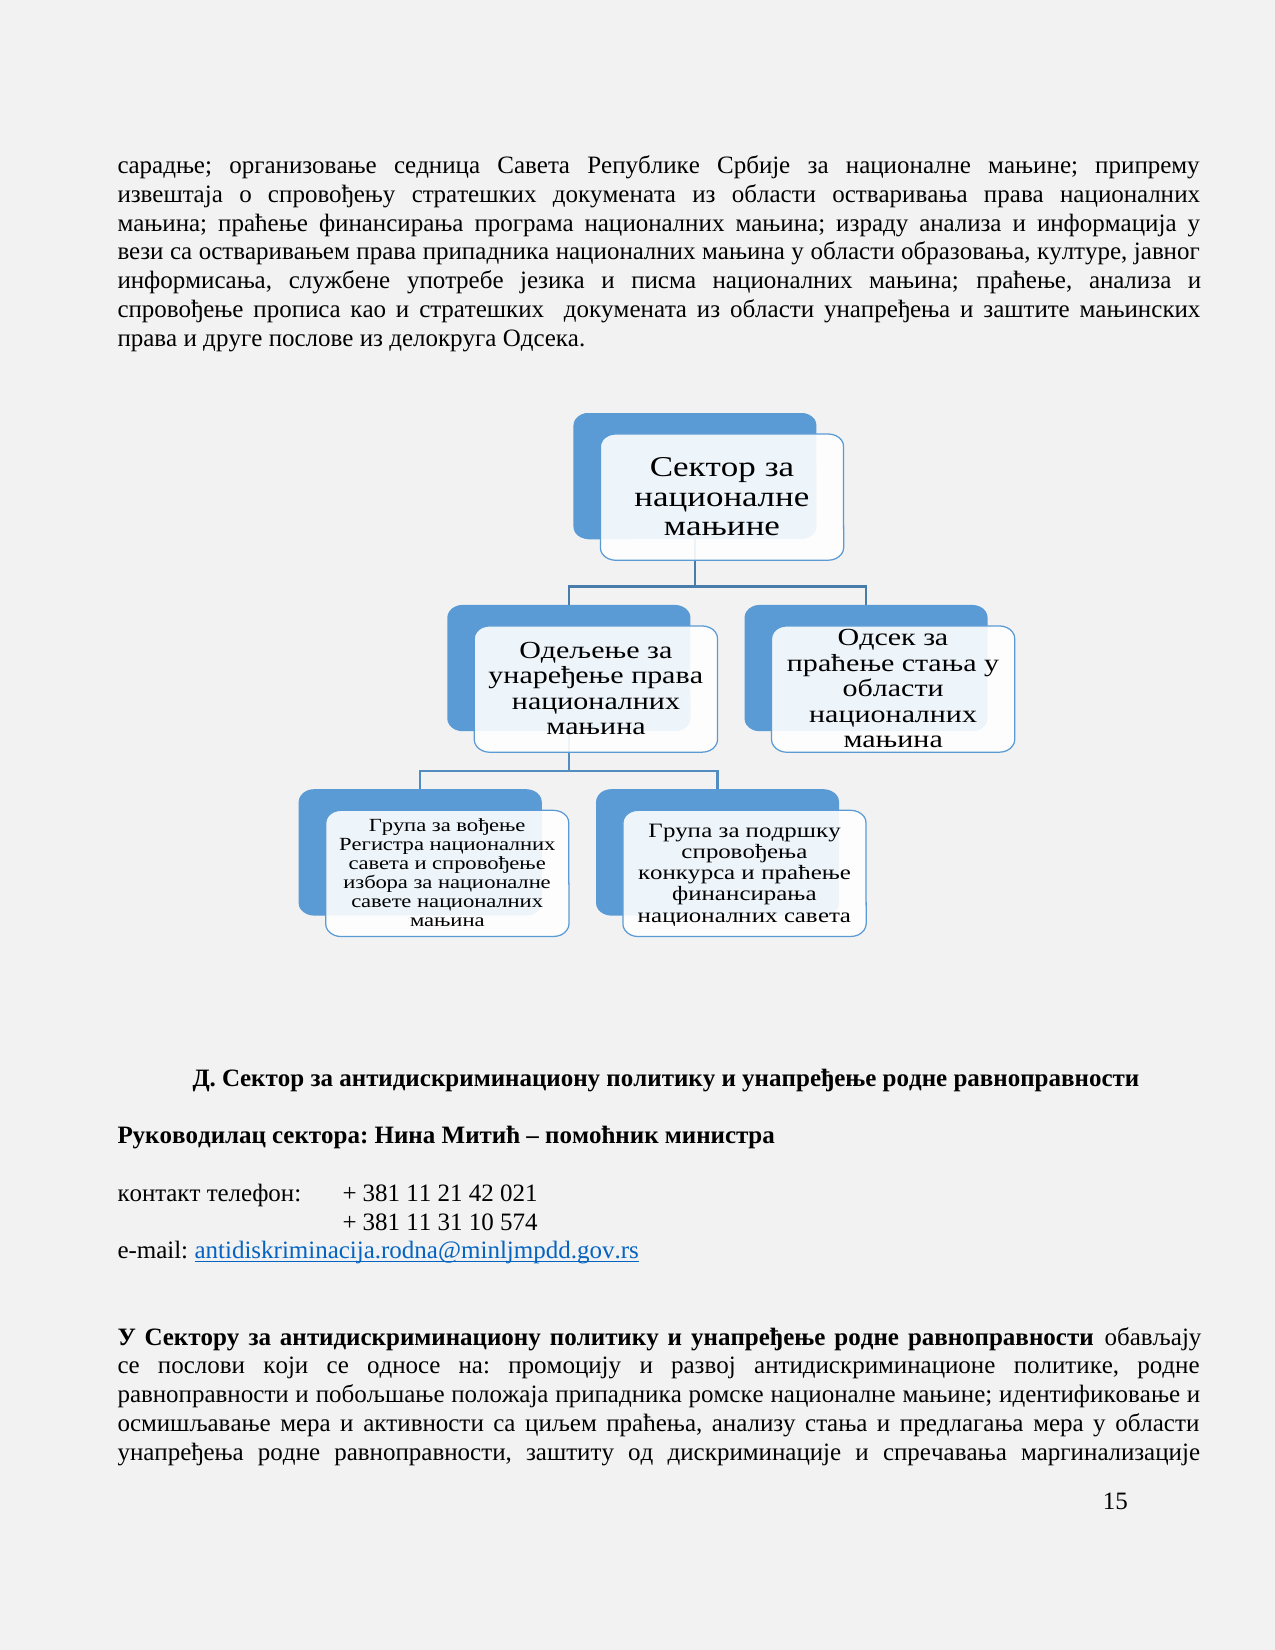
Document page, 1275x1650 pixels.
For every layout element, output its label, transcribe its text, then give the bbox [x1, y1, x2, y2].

text Руководилац сектора: Нина Митић – помоћник министра [117, 1121, 1201, 1149]
text e-mail: antidiskriminacija.rodna@minljmpdd.gov.rs [117, 1236, 1201, 1264]
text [117, 150, 1201, 351]
text Д. Сектор за антидискриминациону политику и унапређење родне равноправности [117, 1063, 1201, 1092]
text + 381 11 31 10 574 [267, 1207, 1201, 1236]
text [117, 1322, 1201, 1466]
text контакт телефон: + 381 11 21 42 021 [117, 1178, 1201, 1207]
